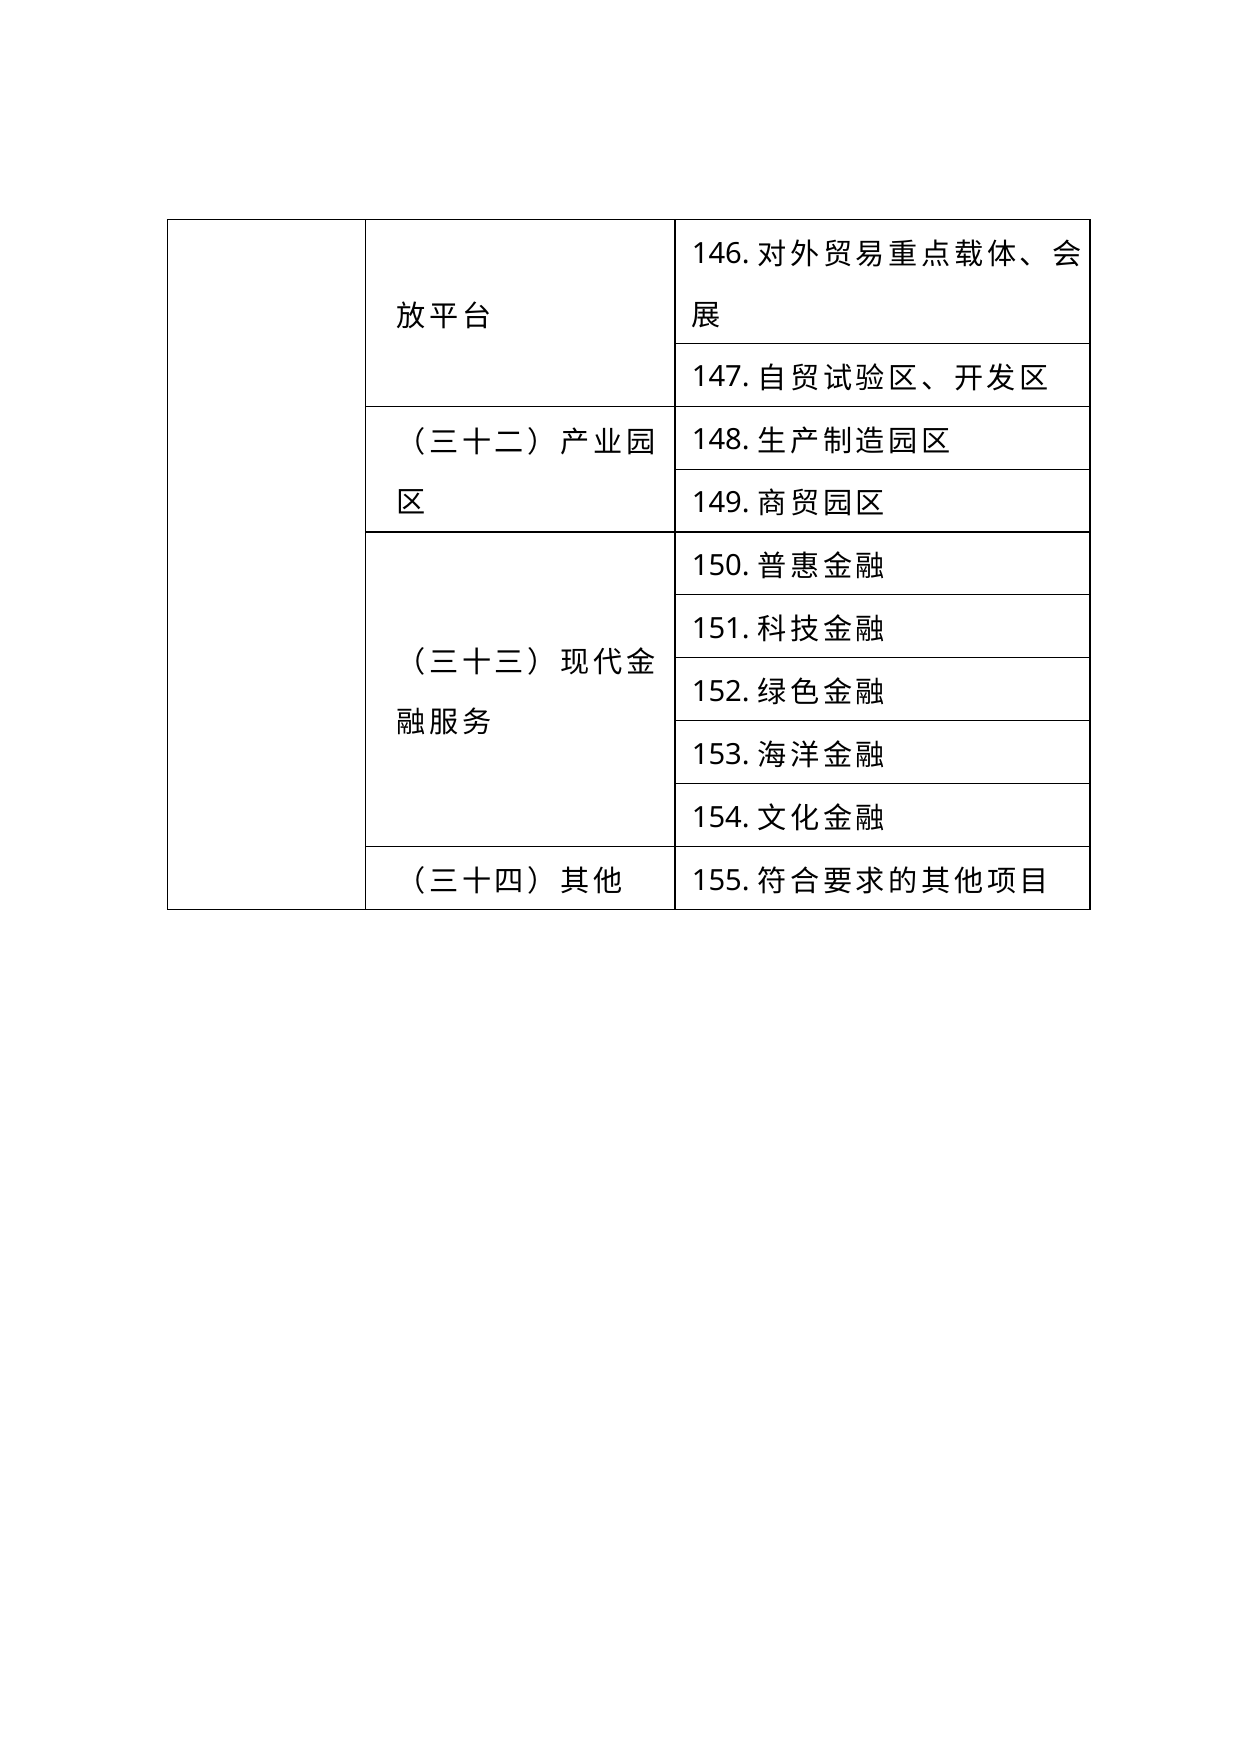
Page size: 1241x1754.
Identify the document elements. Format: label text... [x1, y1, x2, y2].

table_cell 148.生产制造园区 [676, 407, 1089, 468]
table_cell （三十三）现代金融服务 [366, 533, 674, 846]
table_cell 155.符合要求的其他项目 [676, 847, 1089, 909]
table_cell 146.对外贸易重点载体、会展 [676, 220, 1089, 343]
table_cell 147.自贸试验区、开发区 [676, 344, 1089, 406]
table_cell （三十一）对外开放平台 [366, 220, 674, 406]
table_cell （三十四）其他 [366, 847, 674, 909]
table_cell 153.海洋金融 [676, 721, 1089, 783]
table_cell 150.普惠金融 [676, 533, 1089, 594]
table_cell 152.绿色金融 [676, 658, 1089, 720]
table_cell 149.商贸园区 [676, 470, 1089, 531]
table_cell 154.文化金融 [676, 784, 1089, 846]
table_cell （三十二）产业园区 [366, 407, 674, 531]
table_cell 151.科技金融 [676, 595, 1089, 657]
